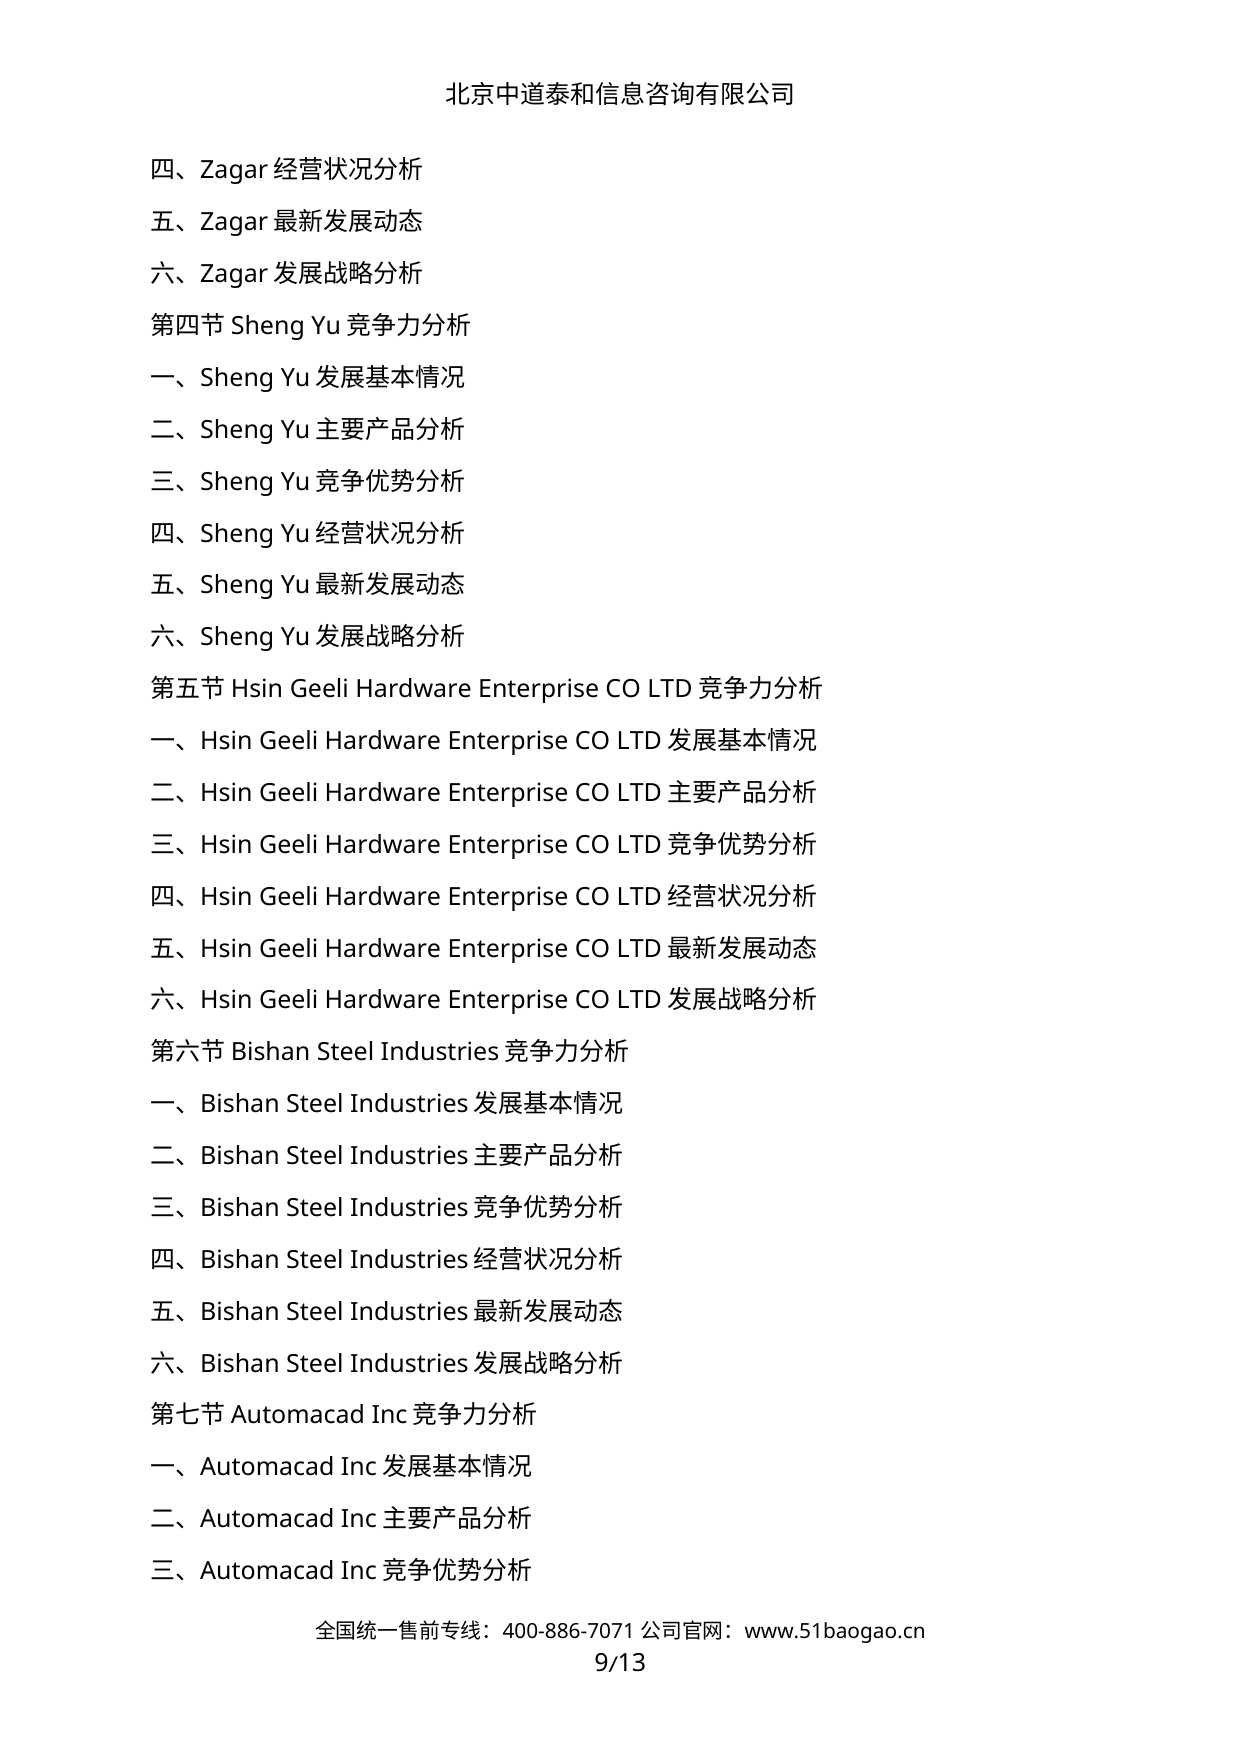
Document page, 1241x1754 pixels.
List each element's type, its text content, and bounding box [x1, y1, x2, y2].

text 六、Zagar发展战略分析 [150, 254, 1090, 290]
text 五、Zagar最新发展动态 [150, 202, 1090, 238]
text 三、Sheng Yu竞争优势分析 [150, 461, 1090, 497]
text 第六节 Bishan Steel Industries竞争力分析 [150, 1032, 1090, 1068]
text 四、Zagar经营状况分析 [150, 150, 1090, 186]
text 六、Sheng Yu发展战略分析 [150, 617, 1090, 653]
text 四、Bishan Steel Industries经营状况分析 [150, 1239, 1090, 1276]
text 五、Hsin Geeli Hardware Enterprise CO LTD最新发展动态 [150, 928, 1090, 964]
text 二、Hsin Geeli Hardware Enterprise CO LTD主要产品分析 [150, 772, 1090, 809]
text 第四节 Sheng Yu竞争力分析 [150, 306, 1090, 342]
text 一、Bishan Steel Industries发展基本情况 [150, 1084, 1090, 1120]
text 六、Hsin Geeli Hardware Enterprise CO LTD发展战略分析 [150, 980, 1090, 1016]
text 一、Sheng Yu发展基本情况 [150, 357, 1090, 394]
text 三、Bishan Steel Industries竞争优势分析 [150, 1187, 1090, 1224]
text 二、Bishan Steel Industries主要产品分析 [150, 1136, 1090, 1172]
text 四、Sheng Yu经营状况分析 [150, 513, 1090, 549]
text 一、Automacad Inc发展基本情况 [150, 1447, 1090, 1483]
text 六、Bishan Steel Industries发展战略分析 [150, 1343, 1090, 1379]
text 二、Automacad Inc主要产品分析 [150, 1499, 1090, 1535]
text 五、Sheng Yu最新发展动态 [150, 565, 1090, 601]
text 第七节 Automacad Inc竞争力分析 [150, 1395, 1090, 1431]
text 二、Sheng Yu主要产品分析 [150, 409, 1090, 446]
text 四、Hsin Geeli Hardware Enterprise CO LTD经营状况分析 [150, 876, 1090, 912]
text 第五节 Hsin Geeli Hardware Enterprise CO LTD竞争力分析 [150, 669, 1090, 705]
text 三、Automacad Inc竞争优势分析 [150, 1551, 1090, 1587]
text 五、Bishan Steel Industries最新发展动态 [150, 1291, 1090, 1327]
text 一、Hsin Geeli Hardware Enterprise CO LTD发展基本情况 [150, 721, 1090, 757]
text 三、Hsin Geeli Hardware Enterprise CO LTD竞争优势分析 [150, 824, 1090, 861]
